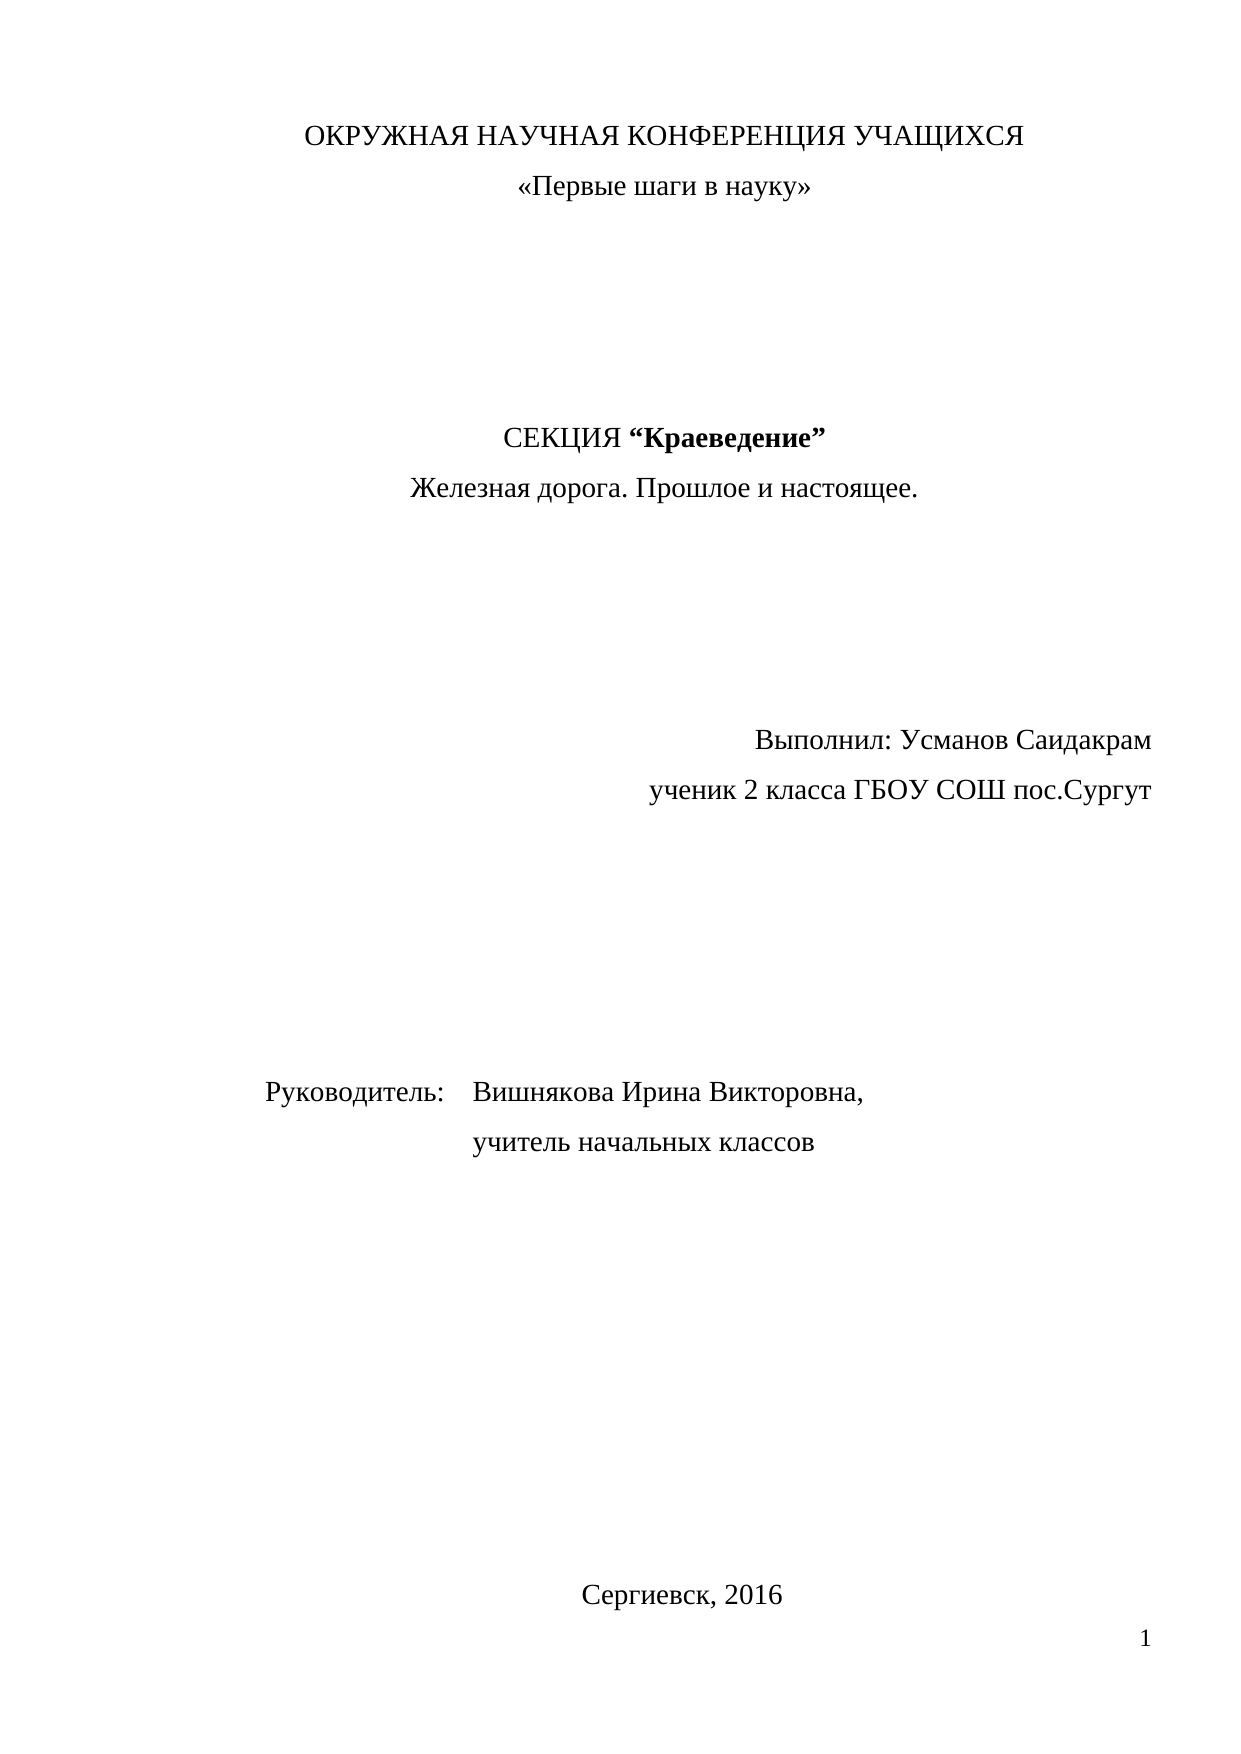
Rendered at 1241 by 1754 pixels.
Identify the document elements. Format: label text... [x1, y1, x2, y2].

text Железная дорога. Прошлое и настоящее. [177, 470, 1152, 504]
text ОКРУЖНАЯ НАУЧНАЯ КОНФЕРЕНЦИЯ УЧАЩИХСЯ [177, 118, 1152, 152]
text Выполнил: Усманов Саидакрам [177, 722, 1152, 755]
text учитель начальных классов [177, 1124, 1152, 1158]
text ученик 2 класса ГБОУ СОШ пос.Сургут [177, 772, 1152, 806]
text СЕКЦИЯ “Краеведение” [177, 420, 1152, 453]
text Сергиевск, 2016 [177, 1577, 1152, 1611]
text «Первые шаги в науку» [177, 168, 1152, 202]
text Руководитель: Вишнякова Ирина Викторовна, [177, 1074, 1152, 1108]
